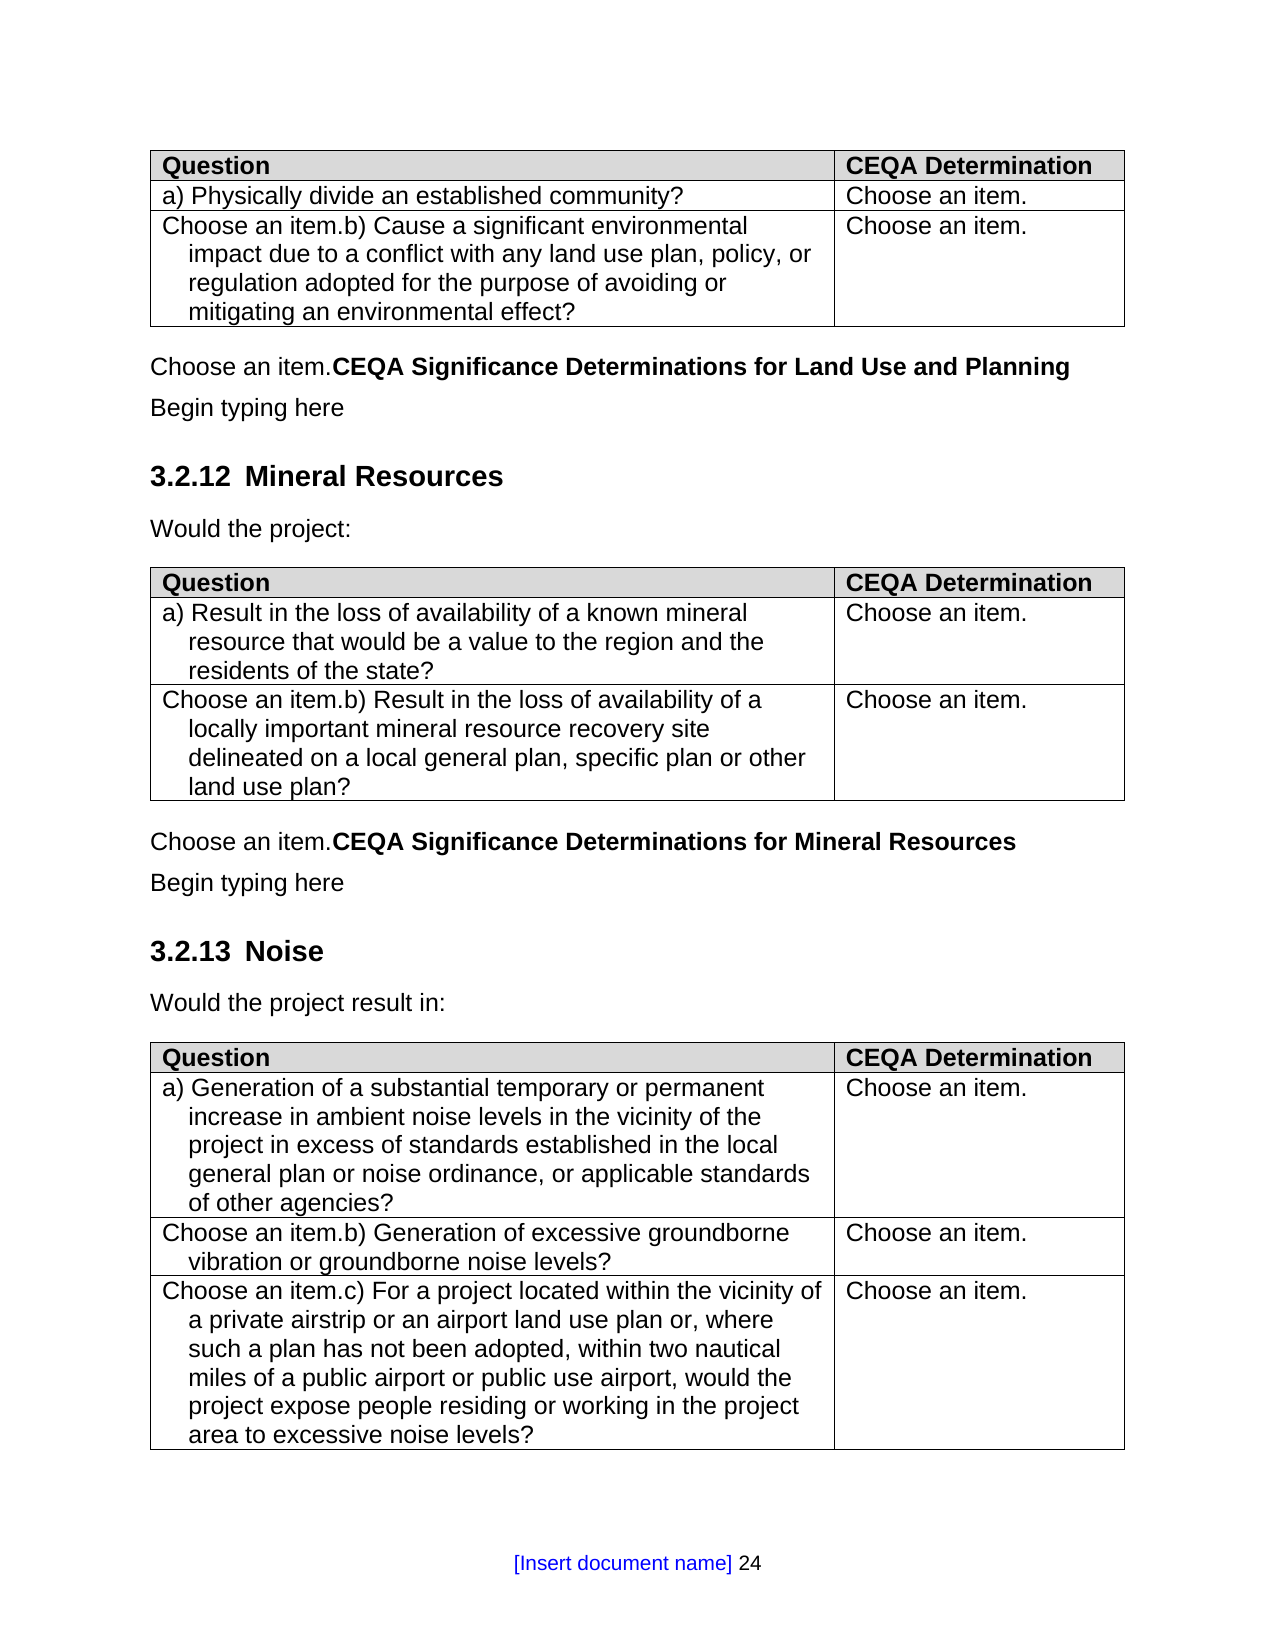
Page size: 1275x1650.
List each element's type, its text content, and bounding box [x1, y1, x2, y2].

table_header CEQA Determination [835, 151, 1124, 180]
text Would the project: [150, 513, 1125, 542]
subtitle Noise [150, 934, 1125, 967]
table_header Question [151, 151, 834, 180]
table_cell [835, 1276, 1124, 1449]
table_cell a) Physically divide an established community? [151, 181, 834, 209]
table_cell [835, 685, 1124, 800]
table_cell b) Generation of excessive groundborne vibration or groundborne noise levels? [151, 1218, 834, 1275]
table_cell b) Result in the loss of availability of a locally important mineral resource recovery site delineated on a local general plan, specific plan or other land use plan? [151, 685, 834, 800]
text Begin typing here [150, 868, 1125, 896]
table_header Question [151, 1043, 834, 1072]
text Begin typing here [150, 393, 1125, 422]
table_cell [835, 598, 1124, 684]
table_cell [835, 181, 1124, 209]
table_cell a) Result in the loss of availability of a known mineral resource that would be a value to the region and the residents of the state? [151, 598, 834, 684]
text CEQA Significance Determinations for Land Use and Planning [150, 352, 1125, 380]
table_cell b) Cause a significant environmental impact due to a conflict with any land use plan, policy, or regulation adopted for the purpose of avoiding or mitigating an environmental effect? [151, 211, 834, 326]
table_header CEQA Determination [835, 568, 1124, 597]
text Would the project result in: [150, 988, 1125, 1017]
table_cell a) Generation of a substantial temporary or permanent increase in ambient noise levels in the vicinity of the project in excess of standards established in the local general plan or noise ordinance, or applicable standards of other agencies? [151, 1073, 834, 1217]
subtitle Mineral Resources [150, 459, 1125, 493]
table_cell [835, 211, 1124, 326]
table_header Question [151, 568, 834, 597]
table_cell [835, 1218, 1124, 1275]
text CEQA Significance Determinations for Mineral Resources [150, 826, 1125, 855]
table_cell c) For a project located within the vicinity of a private airstrip or an airport land use plan or, where such a plan has not been adopted, within two nautical miles of a public airport or public use airport, would the project expose people residing or working in the project area to excessive noise levels? [151, 1276, 834, 1449]
table_cell [835, 1073, 1124, 1217]
table_header CEQA Determination [835, 1043, 1124, 1072]
